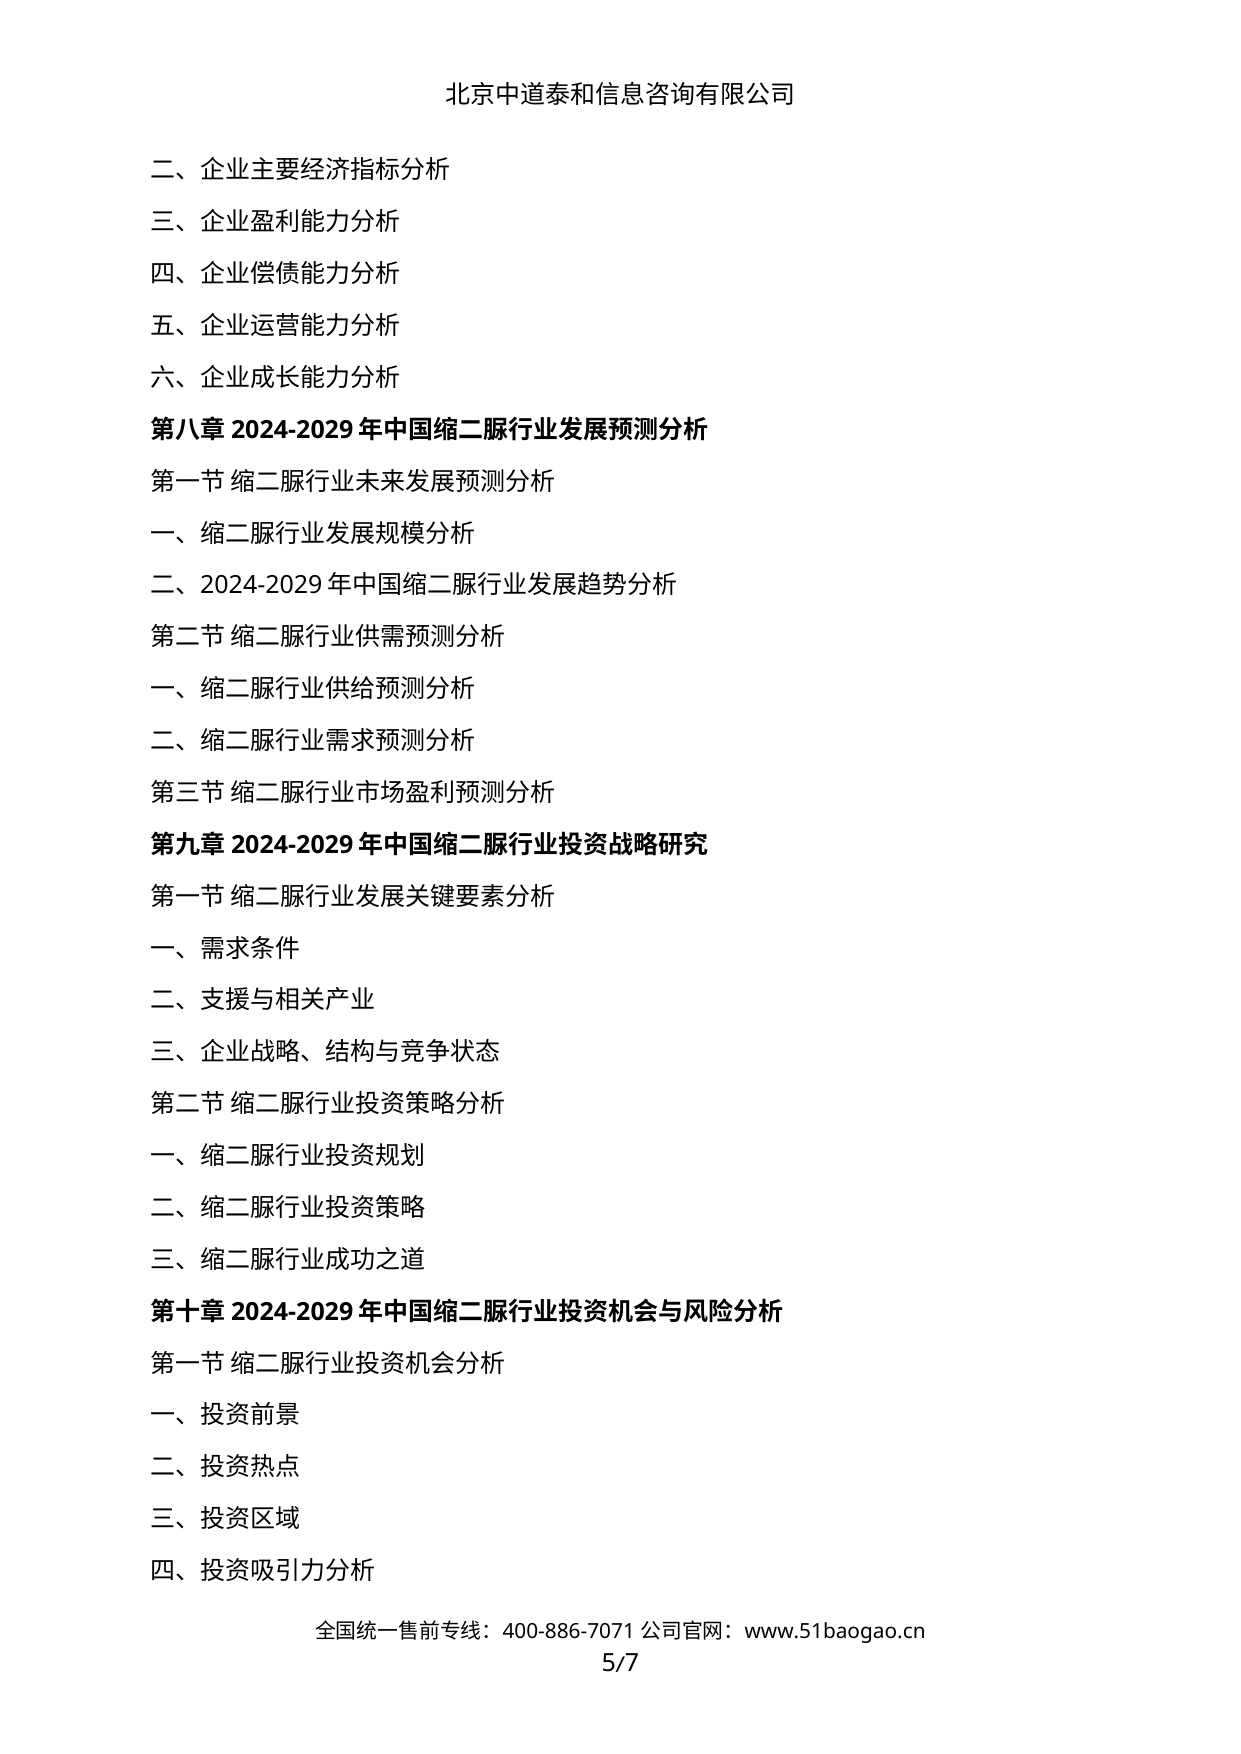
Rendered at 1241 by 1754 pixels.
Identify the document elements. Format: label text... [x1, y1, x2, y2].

text 五、企业运营能力分析 [150, 306, 1090, 342]
text 二、缩二脲行业投资策略 [150, 1187, 1090, 1224]
text 二、缩二脲行业需求预测分析 [150, 721, 1090, 757]
text 第三节 缩二脲行业市场盈利预测分析 [150, 772, 1090, 809]
text 第二节 缩二脲行业供需预测分析 [150, 617, 1090, 653]
text 一、需求条件 [150, 928, 1090, 964]
text 三、企业战略、结构与竞争状态 [150, 1032, 1090, 1068]
text 第十章 2024-2029年中国缩二脲行业投资机会与风险分析 [150, 1291, 1090, 1327]
text 第一节 缩二脲行业未来发展预测分析 [150, 461, 1090, 497]
text 二、2024-2029年中国缩二脲行业发展趋势分析 [150, 565, 1090, 601]
text 一、缩二脲行业发展规模分析 [150, 513, 1090, 549]
text 第一节 缩二脲行业发展关键要素分析 [150, 876, 1090, 912]
text 三、企业盈利能力分析 [150, 202, 1090, 238]
text 第一节 缩二脲行业投资机会分析 [150, 1343, 1090, 1379]
text 三、投资区域 [150, 1499, 1090, 1535]
text 一、缩二脲行业供给预测分析 [150, 669, 1090, 705]
text 一、缩二脲行业投资规划 [150, 1136, 1090, 1172]
text 一、投资前景 [150, 1395, 1090, 1431]
text 二、企业主要经济指标分析 [150, 150, 1090, 186]
text 六、企业成长能力分析 [150, 357, 1090, 394]
text 四、投资吸引力分析 [150, 1551, 1090, 1587]
text 二、支援与相关产业 [150, 980, 1090, 1016]
text 第二节 缩二脲行业投资策略分析 [150, 1084, 1090, 1120]
text 第八章 2024-2029年中国缩二脲行业发展预测分析 [150, 409, 1090, 446]
text 二、投资热点 [150, 1447, 1090, 1483]
text 四、企业偿债能力分析 [150, 254, 1090, 290]
text 三、缩二脲行业成功之道 [150, 1239, 1090, 1276]
text 第九章 2024-2029年中国缩二脲行业投资战略研究 [150, 824, 1090, 861]
